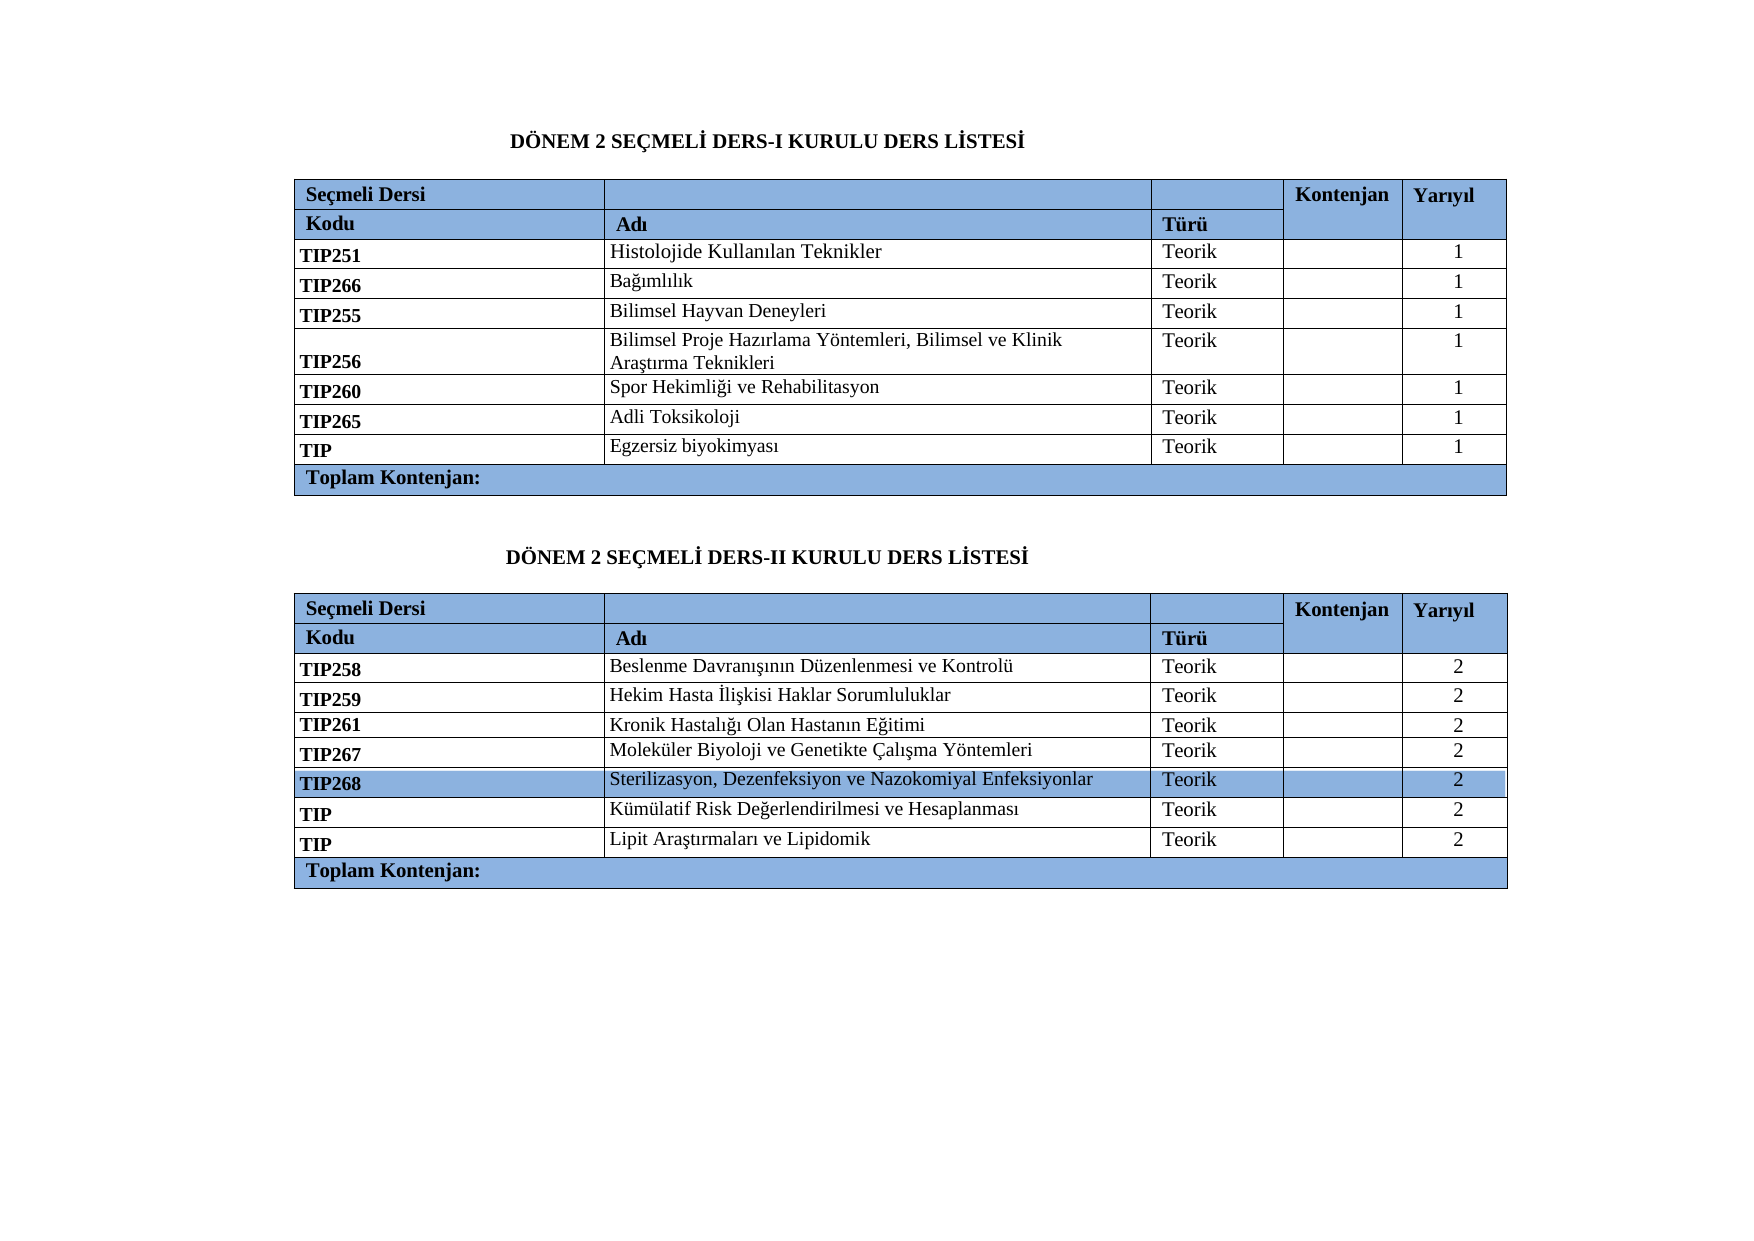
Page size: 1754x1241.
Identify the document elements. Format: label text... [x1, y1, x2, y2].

table_cell TIP261 [295, 713, 604, 737]
table_cell [1284, 405, 1402, 434]
table_cell TIP260 [295, 375, 604, 404]
table_cell TIP258 [295, 654, 604, 682]
table_cell Teorik [1152, 329, 1283, 374]
table_cell TIP266 [295, 269, 604, 298]
table_cell Teorik [1151, 738, 1283, 767]
table_cell 1 [1403, 435, 1506, 463]
table_cell Toplam Kontenjan: [295, 465, 1506, 495]
table_cell Hekim Hasta İlişkisi Haklar Sorumluluklar [605, 683, 1150, 712]
table_cell TIP [295, 798, 604, 827]
table_cell 2 [1403, 768, 1507, 797]
table_cell [1284, 768, 1402, 797]
table_cell 1 [1403, 299, 1506, 327]
table_header Kontenjan [1284, 180, 1402, 239]
table_cell [1284, 269, 1402, 298]
table_cell Türü [1152, 210, 1283, 239]
table_cell 2 [1403, 654, 1507, 682]
table_cell Teorik [1151, 798, 1283, 827]
table_cell Egzersiz biyokimyası [605, 435, 1151, 463]
table_cell Toplam Kontenjan: [295, 858, 1507, 888]
table_cell [1284, 738, 1402, 767]
table_cell [1284, 435, 1402, 463]
table_cell 1 [1403, 405, 1506, 434]
table_cell Beslenme Davranışının Düzenlenmesi ve Kontrolü [605, 654, 1150, 682]
text DÖNEM 2 SEÇMELİ DERS-II KURULU DERS LİSTESİ [506, 544, 1754, 569]
table_cell [1284, 299, 1402, 327]
table_cell [1284, 240, 1402, 268]
table_cell Teorik [1152, 405, 1283, 434]
table_cell TIP [295, 828, 604, 857]
table_cell Lipit Araştırmaları ve Lipidomik [605, 828, 1150, 857]
table_cell TIP251 [295, 240, 604, 268]
table_cell Adı [605, 210, 1151, 239]
table_cell [1284, 329, 1402, 374]
table_cell 2 [1403, 738, 1507, 767]
table_cell Teorik [1152, 375, 1283, 404]
table_cell Teorik [1151, 768, 1283, 797]
table_cell Kodu [295, 624, 604, 653]
table_cell 2 [1403, 683, 1507, 712]
table_cell [1284, 798, 1402, 827]
table_cell 2 [1403, 798, 1507, 827]
table_cell 1 [1403, 375, 1506, 404]
table_cell TIP256 [295, 329, 604, 374]
table_header [605, 180, 1151, 209]
table_cell Kodu [295, 210, 604, 239]
table_cell 1 [1403, 240, 1506, 268]
table_cell Teorik [1152, 435, 1283, 463]
table_header [605, 594, 1150, 623]
table_cell Bilimsel Hayvan Deneyleri [605, 299, 1151, 327]
table_cell Türü [1151, 624, 1283, 653]
table_cell Teorik [1151, 654, 1283, 682]
table_cell Bağımlılık [605, 269, 1151, 298]
table_cell [1284, 713, 1402, 737]
table_cell TIP [295, 435, 604, 463]
table_cell Teorik [1152, 299, 1283, 327]
table_cell [1284, 683, 1402, 712]
table_header Seçmeli Dersi [295, 594, 604, 623]
table_cell TIP268 [295, 768, 604, 797]
table_cell 2 [1403, 828, 1507, 857]
table_cell Teorik [1152, 269, 1283, 298]
table_cell Bilimsel Proje Hazırlama Yöntemleri, Bilimsel ve Klinik Araştırma Teknikleri [605, 329, 1151, 374]
table_cell 1 [1403, 329, 1506, 374]
table_cell Teorik [1151, 828, 1283, 857]
table_header Seçmeli Dersi [295, 180, 604, 209]
table_header Yarıyıl [1403, 180, 1506, 239]
table_header [1151, 594, 1283, 623]
table_cell TIP267 [295, 738, 604, 767]
table_cell TIP255 [295, 299, 604, 327]
table_header Yarıyıl [1403, 594, 1507, 653]
table_cell Teorik [1152, 240, 1283, 268]
table_cell Sterilizasyon, Dezenfeksiyon ve Nazokomiyal Enfeksiyonlar [605, 768, 1150, 797]
table_cell 2 [1403, 713, 1507, 737]
table_cell [1284, 828, 1402, 857]
table_cell Kümülatif Risk Değerlendirilmesi ve Hesaplanması [605, 798, 1150, 827]
table_cell [1284, 654, 1402, 682]
table_cell TIP265 [295, 405, 604, 434]
table_cell TIP259 [295, 683, 604, 712]
table_cell Adli Toksikoloji [605, 405, 1151, 434]
table_cell Kronik Hastalığı Olan Hastanın Eğitimi [605, 713, 1150, 737]
table_cell [1284, 375, 1402, 404]
table_cell Teorik [1151, 713, 1283, 737]
table_header [1152, 180, 1283, 209]
table_cell Adı [605, 624, 1150, 653]
table_cell Spor Hekimliği ve Rehabilitasyon [605, 375, 1151, 404]
table_cell Teorik [1151, 683, 1283, 712]
table_cell Histolojide Kullanılan Teknikler [605, 240, 1151, 268]
text DÖNEM 2 SEÇMELİ DERS-I KURULU DERS LİSTESİ [510, 129, 1754, 153]
table_cell Moleküler Biyoloji ve Genetikte Çalışma Yöntemleri [605, 738, 1150, 767]
table_cell 1 [1403, 269, 1506, 298]
table_header Kontenjan [1284, 594, 1402, 653]
